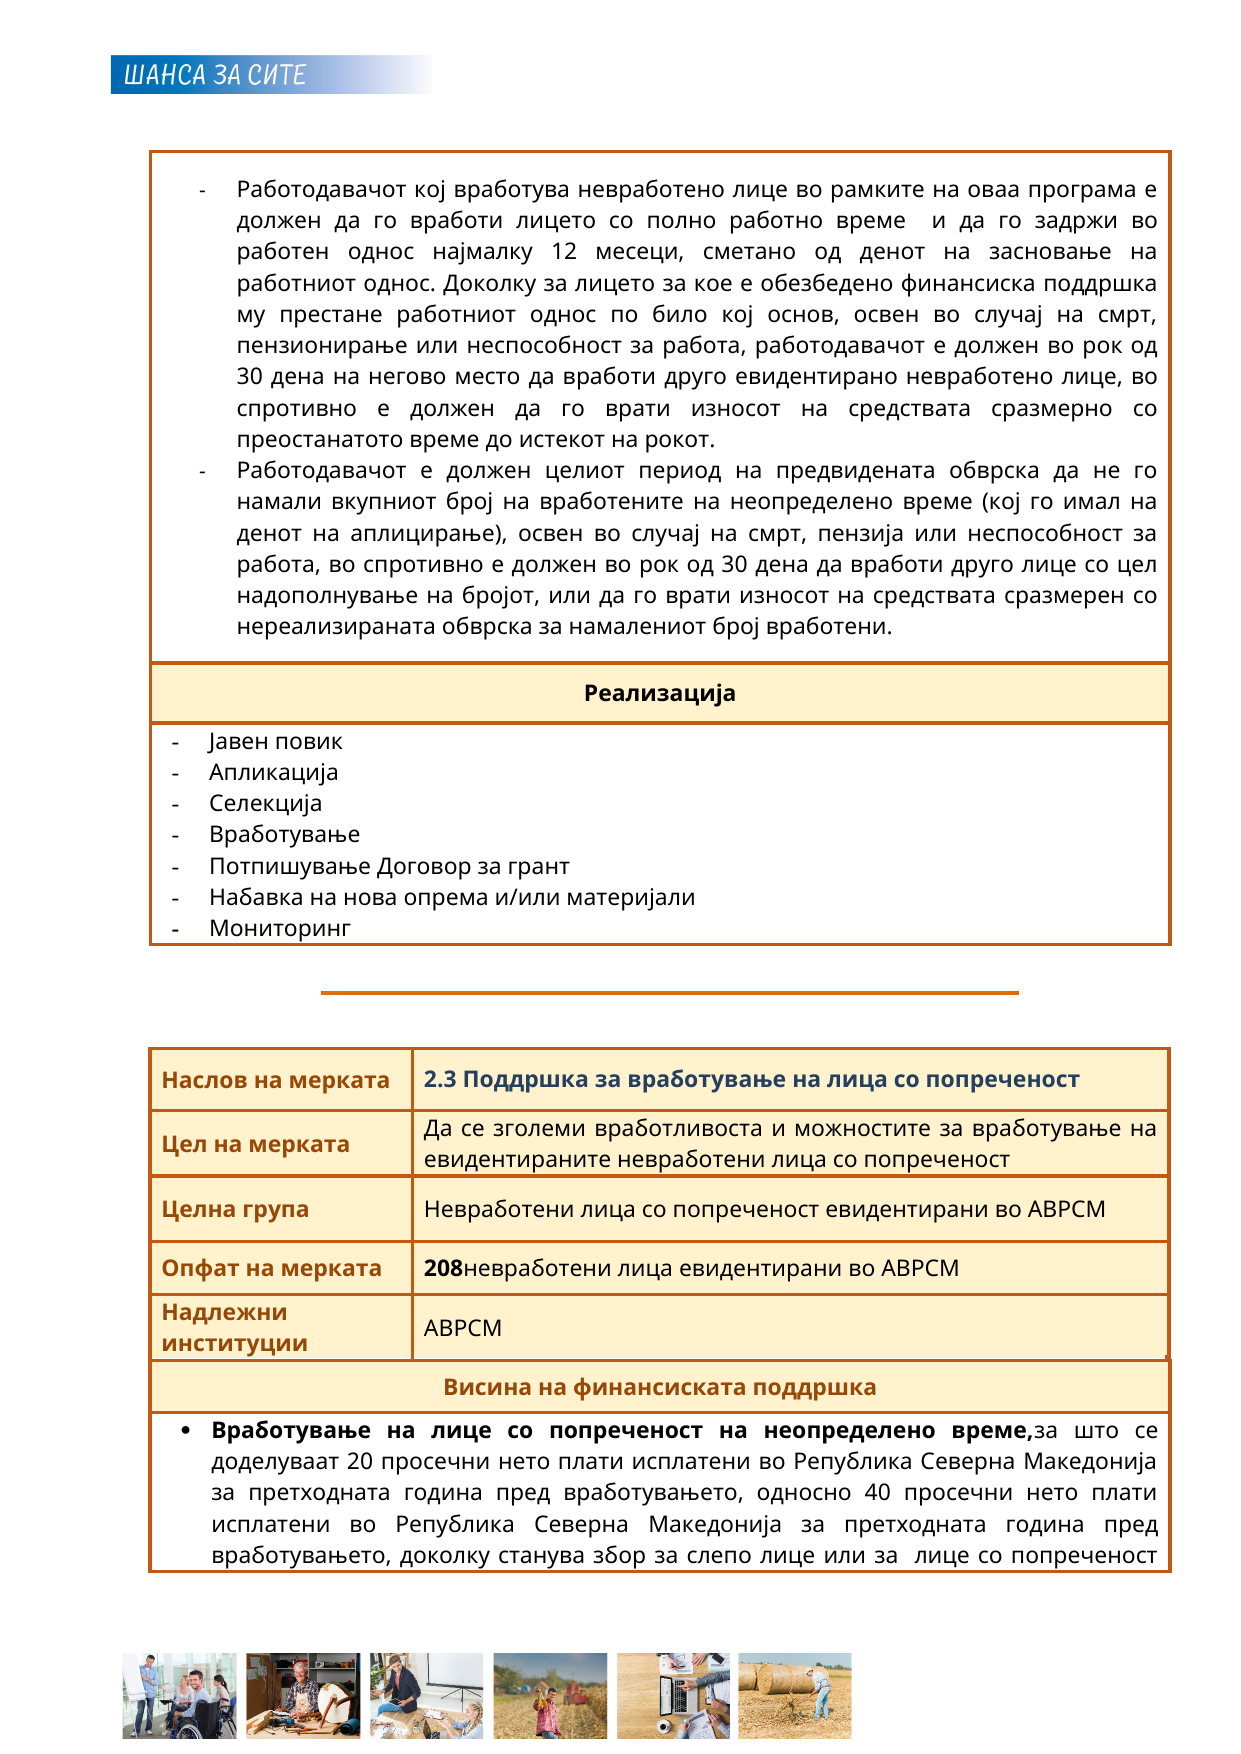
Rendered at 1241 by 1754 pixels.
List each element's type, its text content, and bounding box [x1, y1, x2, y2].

table_cell АВРСМ [414, 1296, 1167, 1358]
table_cell Реализација [152, 665, 1168, 721]
picture [122, 1653, 853, 1739]
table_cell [152, 1414, 1168, 1570]
table_cell Надлежни институции [152, 1296, 411, 1358]
table_cell Целна група [152, 1178, 411, 1240]
table_cell Јавен повик Апликација Селекција Вработување Потпишување Договор за грант Набавка на нова опрема и/или материјали Мониторинг [152, 725, 1168, 943]
table_cell Невработени лица со попреченост евидентирани во АВРСМ [414, 1178, 1167, 1240]
table_cell 208невработени лица евидентирани во АВРСМ [414, 1243, 1167, 1293]
picture [110, 55, 434, 94]
table_cell Да се зголеми вработливоста и можностите за вработување на евидентираните невработени лица со попреченост [414, 1112, 1167, 1174]
table_header Наслов на мерката [152, 1050, 411, 1109]
table_cell Висина на финансиската поддршка [152, 1362, 1168, 1411]
table_cell Работодавачот кој вработува невработено лице во рамките на оваа програма е должен да го вработи лицето со полно работно време и да го задржи во работен однос најмалку 12 месеци, сметано од денот на засновање на работниот однос. Доколку за лицето за кое е обезбедено финансиска поддршка му престане работниот однос по било кој основ, освен во случај на смрт, пензионирање или неспособност за работа, работодавачот е должен во рок од 30 дена на негово место да вработи друго евидентирано невработено лице, во спротивно е должен да го врати износот на средствата сразмерно со преостанатото време до истекот на рокот. Работодавачот е должен целиот период на предвидената обврска да не го намали вкупниот број на вработените на неопределено време (кој го имал на денот на аплицирање), освен во случај на смрт, пензија или неспособност за работа, во спротивно е должен во рок од 30 дена да вработи друго лице со цел надополнување на бројот, или да го врати износот на средствата сразмерен со нереализираната обврска за намалениот број вработени. [152, 153, 1168, 661]
table_cell Опфат на мерката [152, 1243, 411, 1293]
table_cell Цел на мерката [152, 1112, 411, 1174]
table_header 2.3 Поддршка за вработување на лица со попреченост [414, 1050, 1167, 1109]
